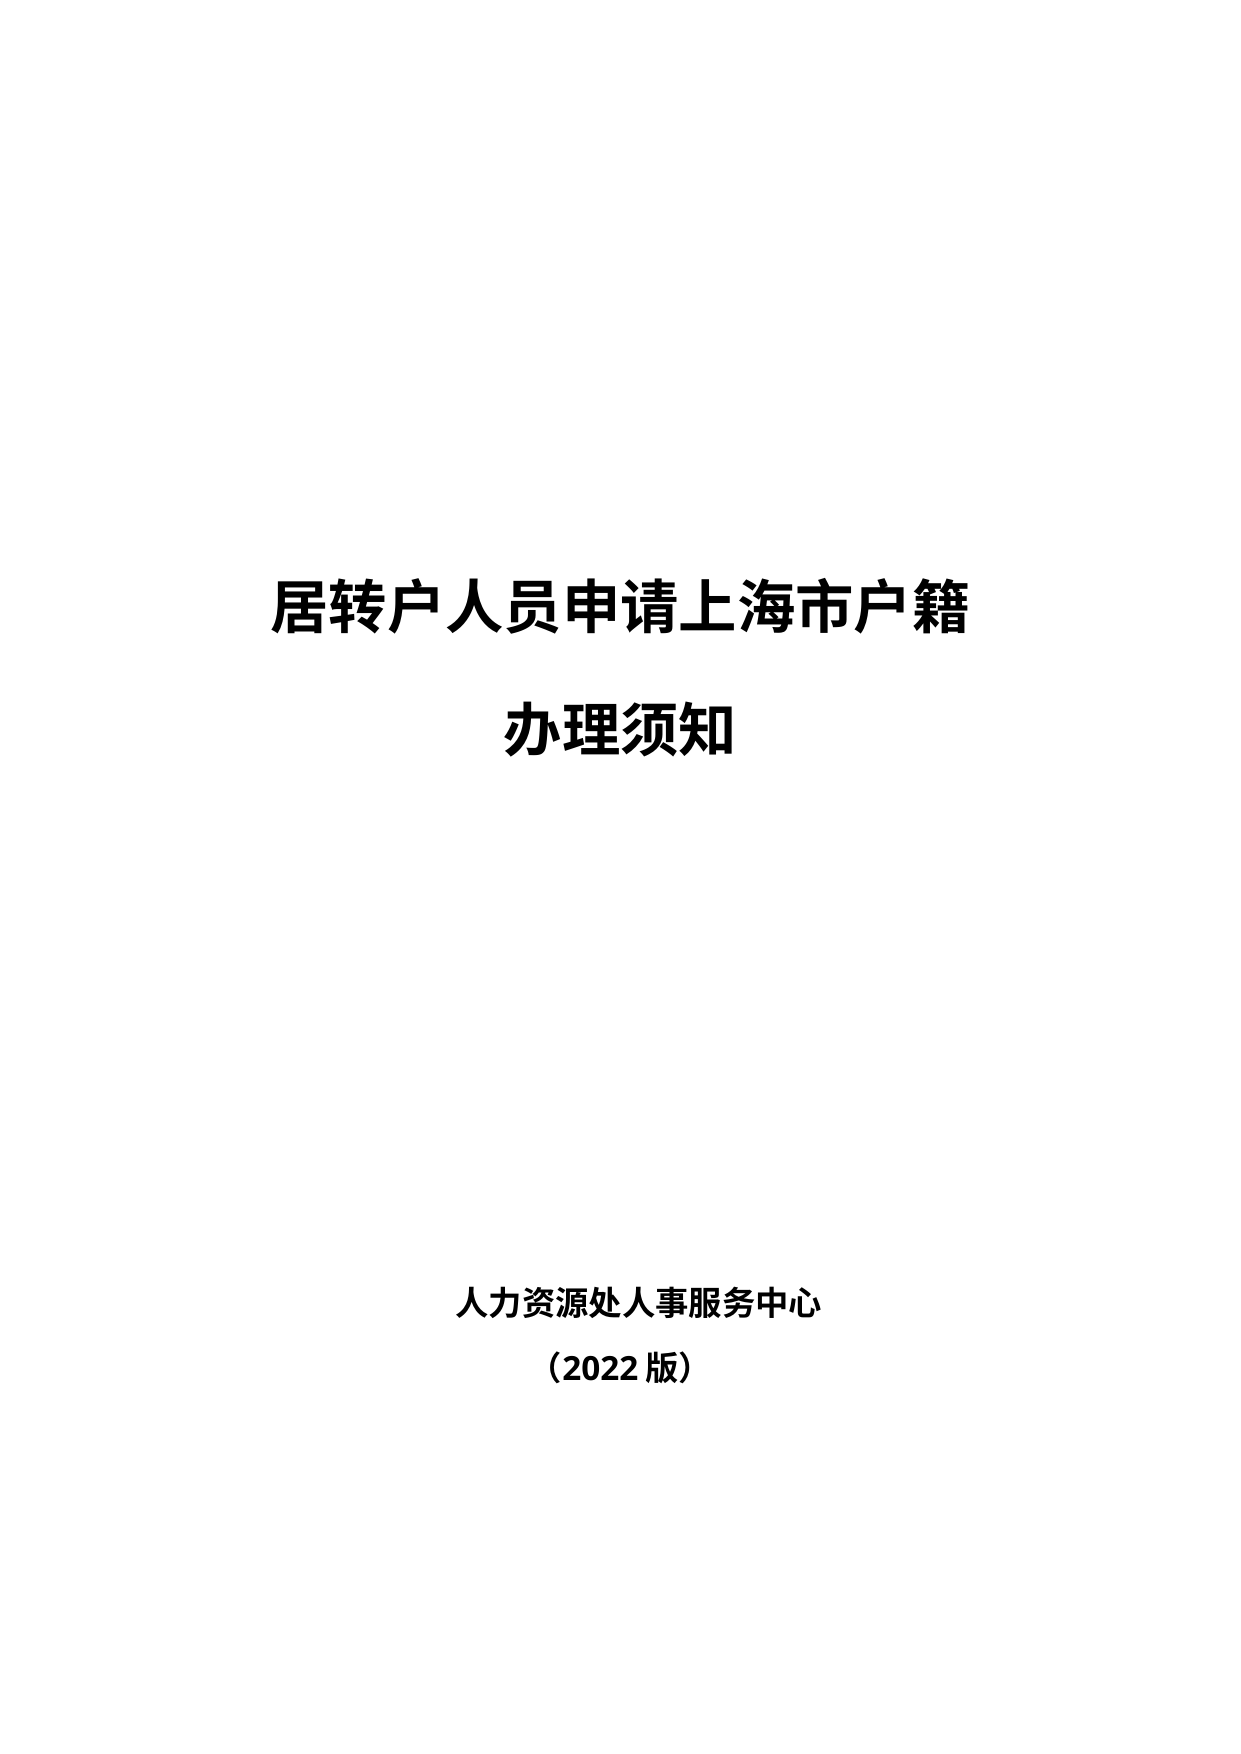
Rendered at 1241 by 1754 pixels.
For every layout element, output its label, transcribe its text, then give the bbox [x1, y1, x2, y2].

text （2022版） [187, 1333, 1053, 1398]
title 办理须知 [187, 677, 1053, 774]
text 人力资源处人事服务中心 [187, 1268, 1053, 1333]
title 居转户人员申请上海市户籍 [187, 554, 1053, 652]
